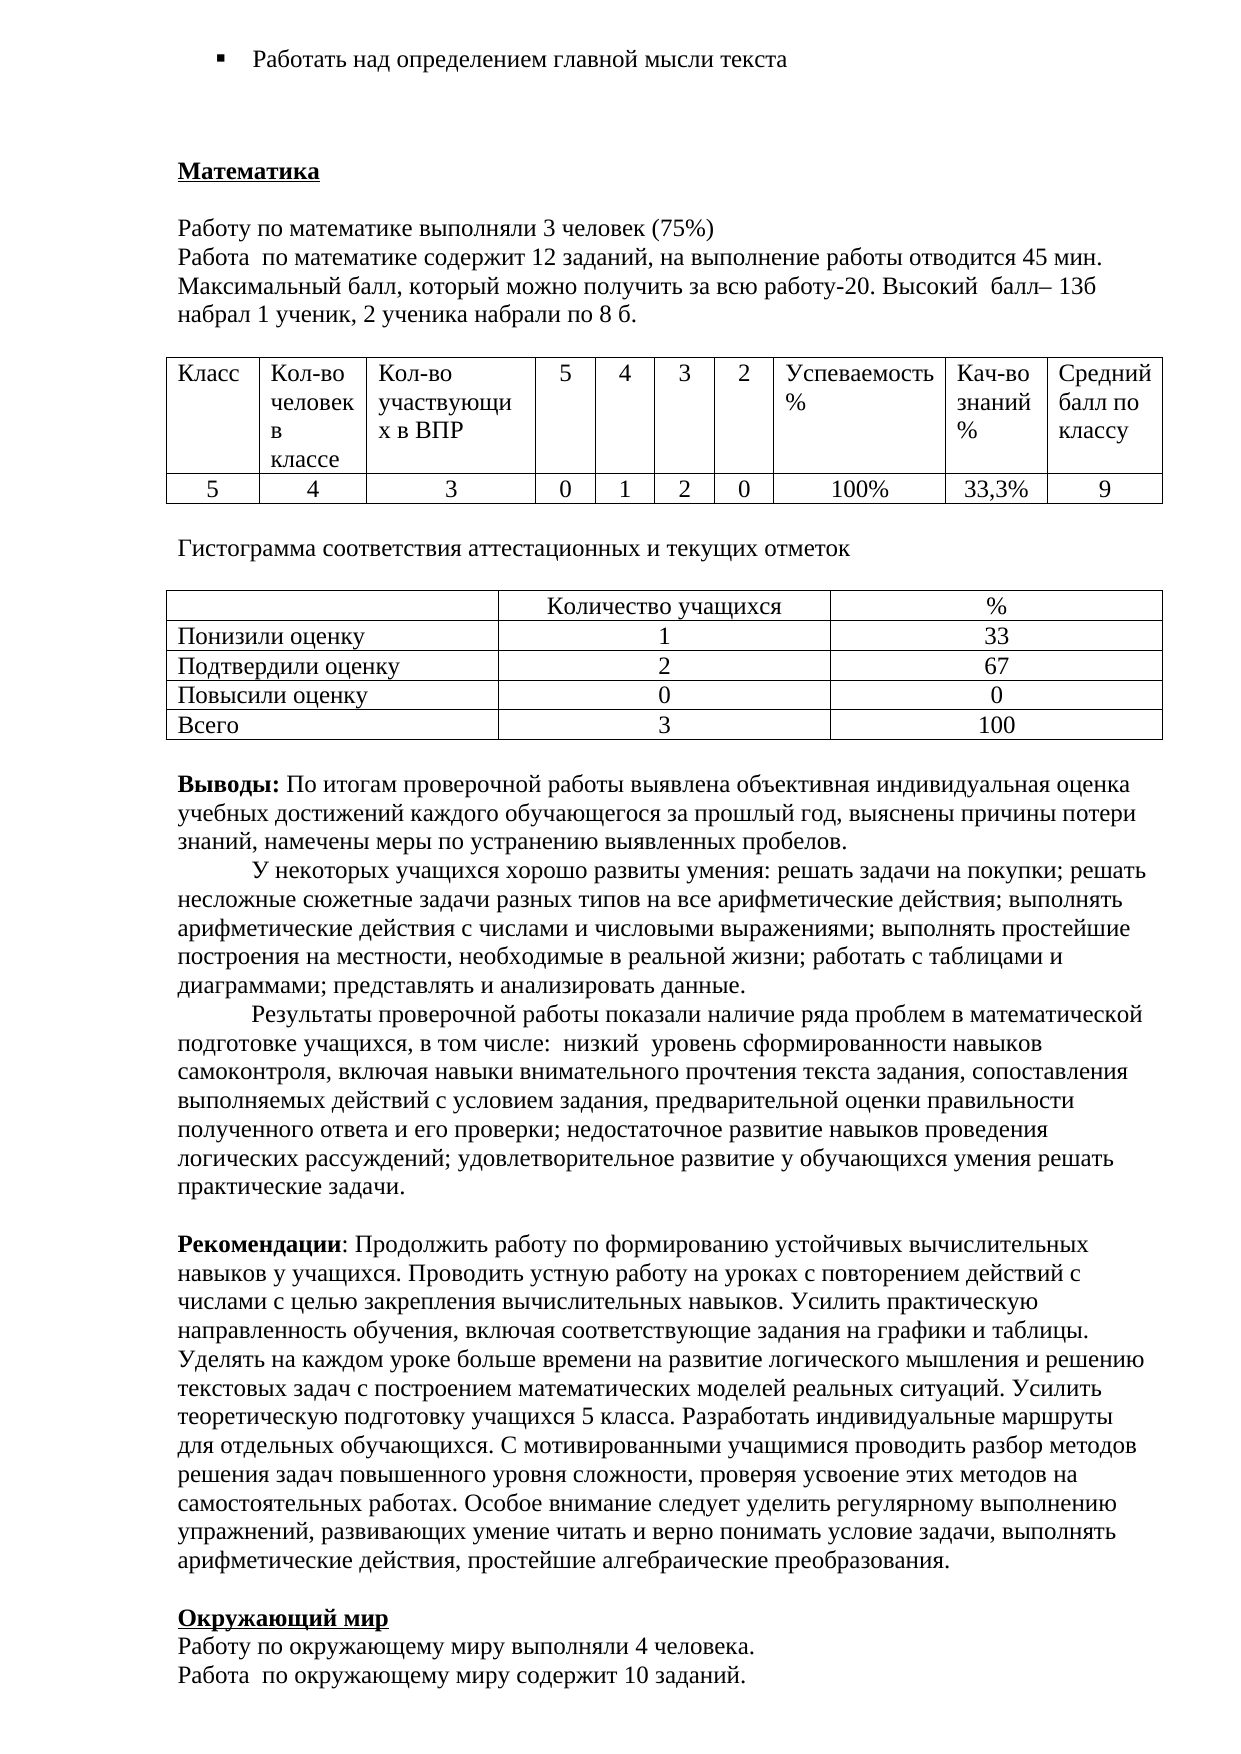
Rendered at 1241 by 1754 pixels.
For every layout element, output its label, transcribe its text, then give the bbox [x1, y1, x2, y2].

table_cell 5 [167, 474, 259, 503]
table_header Успеваемость % [774, 358, 945, 473]
text Гистограмма соответствия аттестационных и текущих отметок [177, 533, 1152, 561]
table_cell 2 [499, 651, 830, 679]
text Рекомендации: Продолжить работу по формированию устойчивых вычислительных навыков у учащихся. Проводить устную работу на уроках с повторением действий с числами с целью закрепления вычислительных навыков. Усилить практическую направленность обучения, включая соответствующие задания на графики и таблицы. Уделять на каждом уроке больше времени на развитие логического мышления и решению текстовых задач с построением математических моделей реальных ситуаций. Усилить теоретическую подготовку учащихся 5 класса. Разработать индивидуальные маршруты для отдельных обучающихся. С мотивированными учащимися проводить разбор методов решения задач повышенного уровня сложности, проверяя усвоение этих методов на самостоятельных работах. Особое внимание следует уделить регулярному выполнению упражнений, развивающих умение читать и верно понимать условие задачи, выполнять арифметические действия, простейшие алгебраические преобразования. [177, 1229, 1152, 1574]
table_cell Повысили оценку [167, 681, 498, 709]
table_header 4 [596, 358, 654, 473]
table_cell 1 [596, 474, 654, 503]
table_header Средний балл по классу [1048, 358, 1162, 473]
table_cell 0 [536, 474, 595, 503]
table_cell 4 [260, 474, 366, 503]
table_header Кач-во знаний % [946, 358, 1047, 473]
table_cell 0 [715, 474, 773, 503]
table_header 3 [655, 358, 714, 473]
text У некоторых учащихся хорошо развиты умения: решать задачи на покупки; решать несложные сюжетные задачи разных типов на все арифметические действия; выполнять арифметические действия с числами и числовыми выражениями; выполнять простейшие построения на местности, необходимые в реальной жизни; работать с таблицами и диаграммами; представлять и анализировать данные. [177, 855, 1152, 999]
text Математика [177, 156, 1152, 184]
table_cell 33,3% [946, 474, 1047, 503]
text Выводы: По итогам проверочной работы выявлена объективная индивидуальная оценка учебных достижений каждого обучающегося за прошлый год, выяснены причины потери знаний, намечены меры по устранению выявленных пробелов. [177, 769, 1152, 855]
table_cell 0 [499, 681, 830, 709]
table_header Кол-во человек в классе [260, 358, 366, 473]
text Работу по математике выполняли 3 человек (75%) [177, 213, 1152, 242]
text Максимальный балл, который можно получить за всю работу-20. Высокий балл– 13б набрал 1 ученик, 2 ученика набрали по 8 б. [177, 271, 1152, 328]
table_cell 3 [367, 474, 535, 503]
table_cell Понизили оценку [167, 621, 498, 650]
table_cell 100% [774, 474, 945, 503]
table_header 5 [536, 358, 595, 473]
table_cell 0 [831, 681, 1162, 709]
table_cell 1 [499, 621, 830, 650]
text Результаты проверочной работы показали наличие ряда проблем в математической подготовке учащихся, в том числе: низкий уровень сформированности навыков самоконтроля, включая навыки внимательного прочтения текста задания, сопоставления выполняемых действий с условием задания, предварительной оценки правильности полученного ответа и его проверки; недостаточное развитие навыков проведения логических рассуждений; удовлетворительное развитие у обучающихся умения решать практические задачи. [177, 999, 1152, 1200]
text Работа по математике содержит 12 заданий, на выполнение работы отводится 45 мин. [177, 242, 1152, 271]
table_cell Подтвердили оценку [167, 651, 498, 679]
table_cell 3 [499, 710, 830, 739]
table_header 2 [715, 358, 773, 473]
table_header Кол-во участвующих в ВПР [367, 358, 535, 473]
list Работать над определением главной мысли текста [215, 44, 1152, 73]
text Работу по окружающему миру выполняли 4 человека. [177, 1631, 1152, 1660]
text Работа по окружающему миру содержит 10 заданий. [177, 1660, 1152, 1689]
table_cell Всего [167, 710, 498, 739]
subtitle Окружающий мир [177, 1603, 1152, 1631]
table_cell 2 [655, 474, 714, 503]
table_cell 9 [1048, 474, 1162, 503]
table_header % [831, 591, 1162, 620]
table_cell 67 [831, 651, 1162, 679]
table_cell 33 [831, 621, 1162, 650]
table_cell 100 [831, 710, 1162, 739]
table_header Количество учащихся [499, 591, 830, 620]
table_header Класс [167, 358, 259, 473]
table_header [167, 591, 498, 620]
